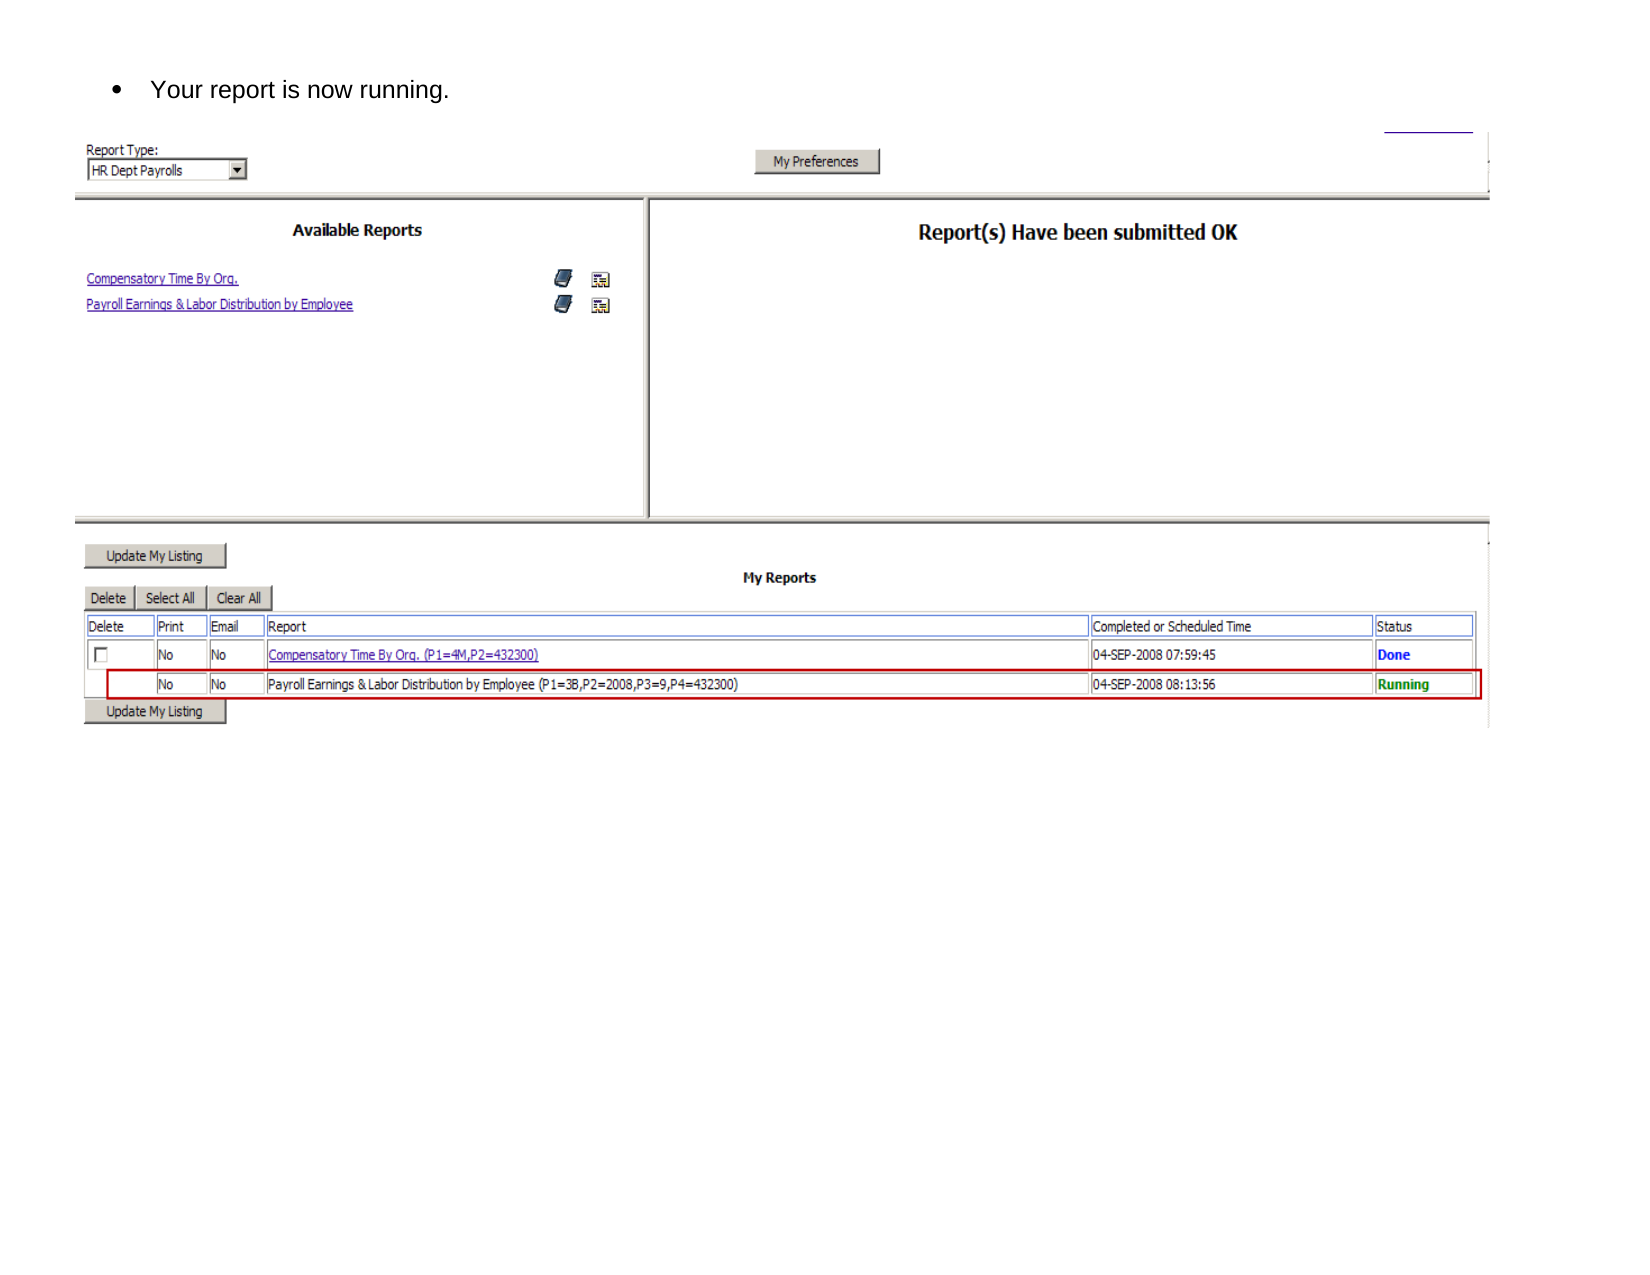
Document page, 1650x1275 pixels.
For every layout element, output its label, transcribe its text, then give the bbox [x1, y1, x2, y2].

picture [75, 132, 1490, 728]
list Your report is now running. [112, 75, 1575, 104]
